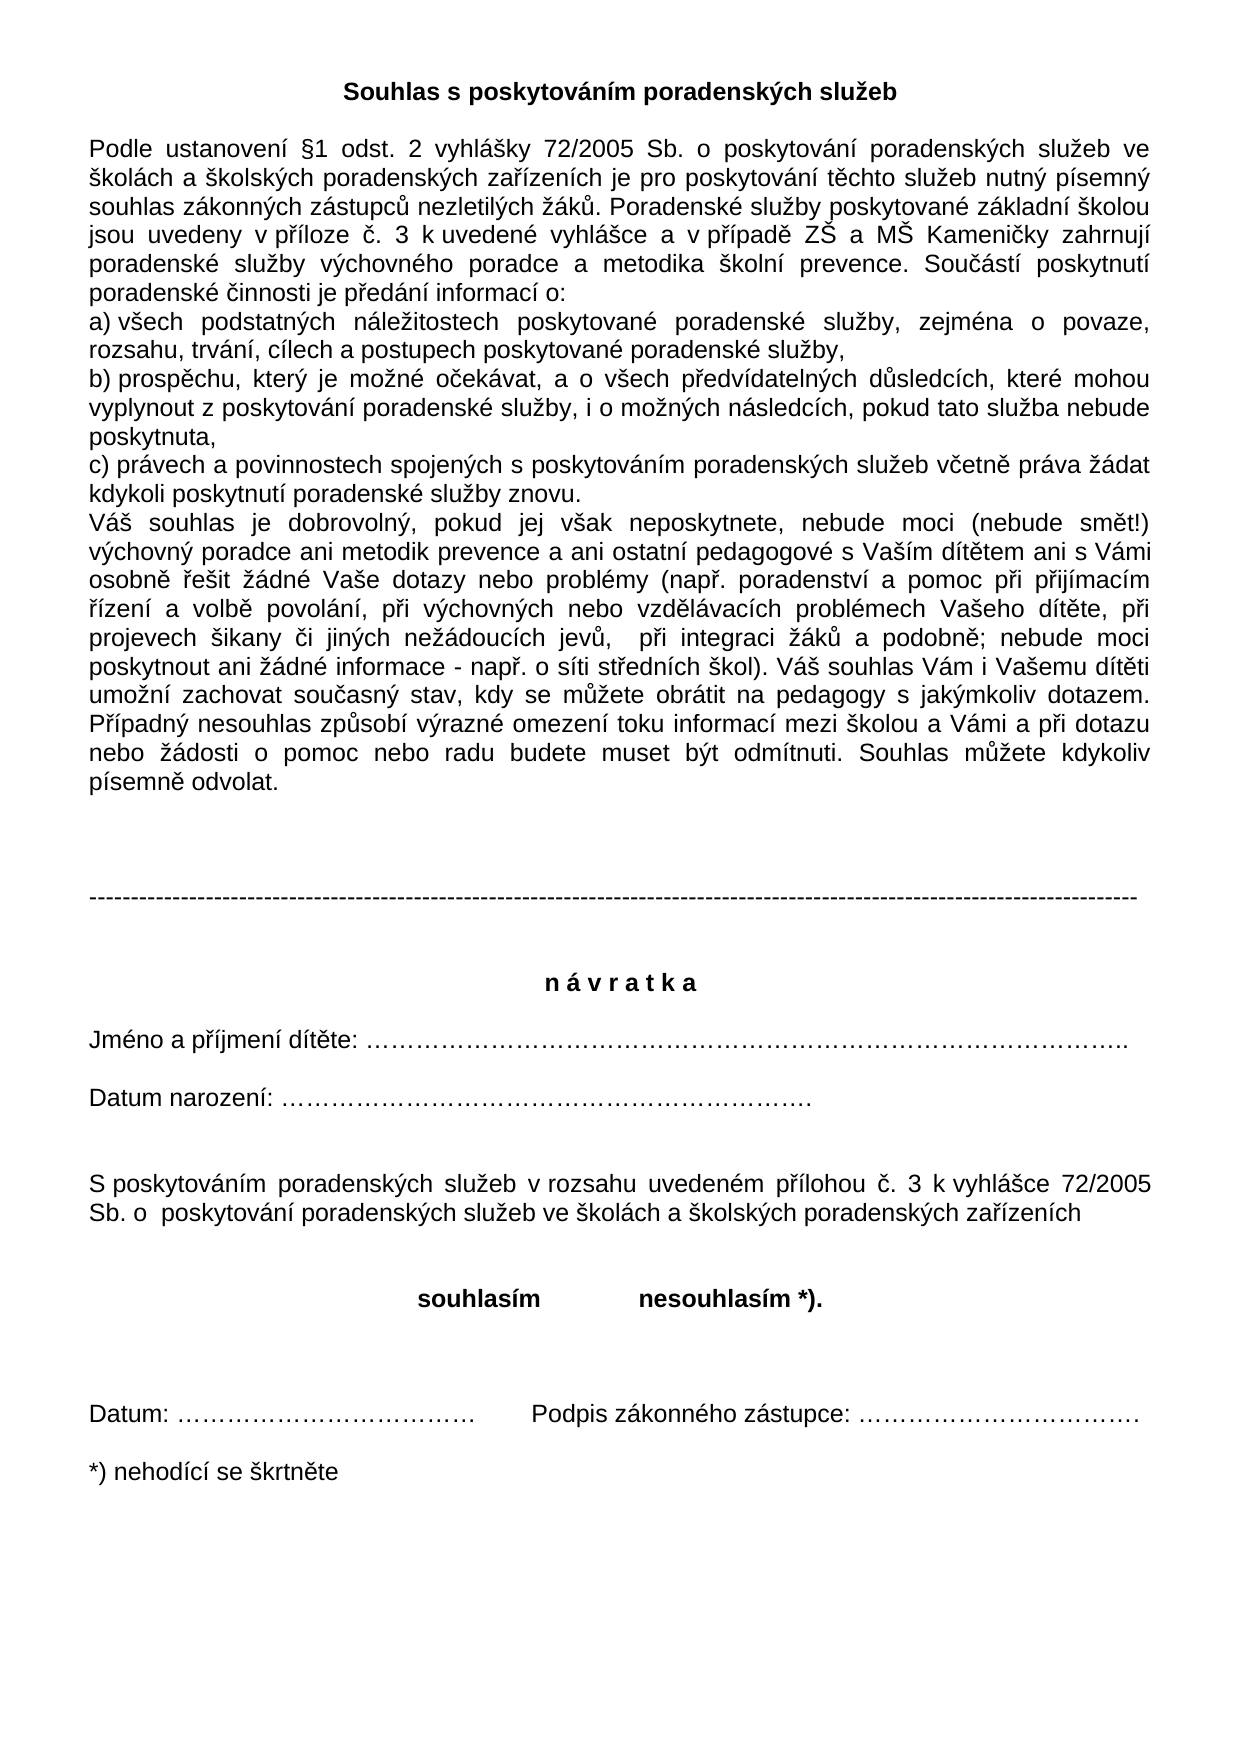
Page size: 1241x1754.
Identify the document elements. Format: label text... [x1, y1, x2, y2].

text Váš souhlas je dobrovolný, pokud jej však neposkytnete, nebude moci (nebude smět!) výchovný poradce ani metodik prevence a ani ostatní pedagogové s Vaším dítětem ani s Vámi osobně řešit žádné Vaše dotazy nebo problémy (např. poradenství a pomoc při přijímacím řízení a volbě povolání, při výchovných nebo vzdělávacích problémech Vašeho dítěte, při projevech šikany či jiných nežádoucích jevů, při integraci žáků a podobně; nebude moci poskytnout ani žádné informace - např. o síti středních škol). Váš souhlas Vám i Vašemu dítěti umožní zachovat současný stav, kdy se můžete obrátit na pedagogy s jakýmkoliv dotazem. Případný nesouhlas způsobí výrazné omezení toku informací mezi školou a Vámi a při dotazu nebo žádosti o pomoc nebo radu budete muset být odmítnuti. Souhlas můžete kdykoliv písemně odvolat. [89, 508, 1152, 796]
text Datum: ……………………………… Podpis zákonného zástupce: ……………………………. [89, 1399, 1152, 1428]
text *) nehodící se škrtněte [89, 1457, 1152, 1486]
text Jméno a příjmení dítěte: ……………………………………………………………………………….. [89, 1026, 1152, 1054]
text S poskytováním poradenských služeb v rozsahu uvedeném přílohou č. 3 k vyhlášce 72/2005 Sb. o poskytování poradenských služeb ve školách a školských poradenských zařízeních [89, 1169, 1152, 1227]
text souhlasím nesouhlasím *). [89, 1284, 1152, 1313]
text a) všech podstatných náležitostech poskytované poradenské služby, zejména o povaze, rozsahu, trvání, cílech a postupech poskytované poradenské služby, [89, 307, 1152, 364]
text n á v r a t k a [89, 968, 1152, 997]
text Datum narození: ………………………………………………………. [89, 1083, 1152, 1112]
subtitle Souhlas s poskytováním poradenských služeb [89, 77, 1152, 106]
text b) prospěchu, který je možné očekávat, a o všech předvídatelných důsledcích, které mohou vyplynout z poskytování poradenské služby, i o možných následcích, pokud tato služba nebude poskytnuta, [89, 364, 1152, 451]
text ------------------------------------------------------------------------------------------------------------------------------ [89, 882, 1152, 911]
text Podle ustanovení §1 odst. 2 vyhlášky 72/2005 Sb. o poskytování poradenských služeb ve školách a školských poradenských zařízeních je pro poskytování těchto služeb nutný písemný souhlas zákonných zástupců nezletilých žáků. Poradenské služby poskytované základní školou jsou uvedeny v příloze č. 3 k uvedené vyhlášce a v případě ZŠ a MŠ Kameničky zahrnují poradenské služby výchovného poradce a metodika školní prevence. Součástí poskytnutí poradenské činnosti je předání informací o: [89, 134, 1152, 307]
text c) právech a povinnostech spojených s poskytováním poradenských služeb včetně práva žádat kdykoli poskytnutí poradenské služby znovu. [89, 451, 1152, 508]
